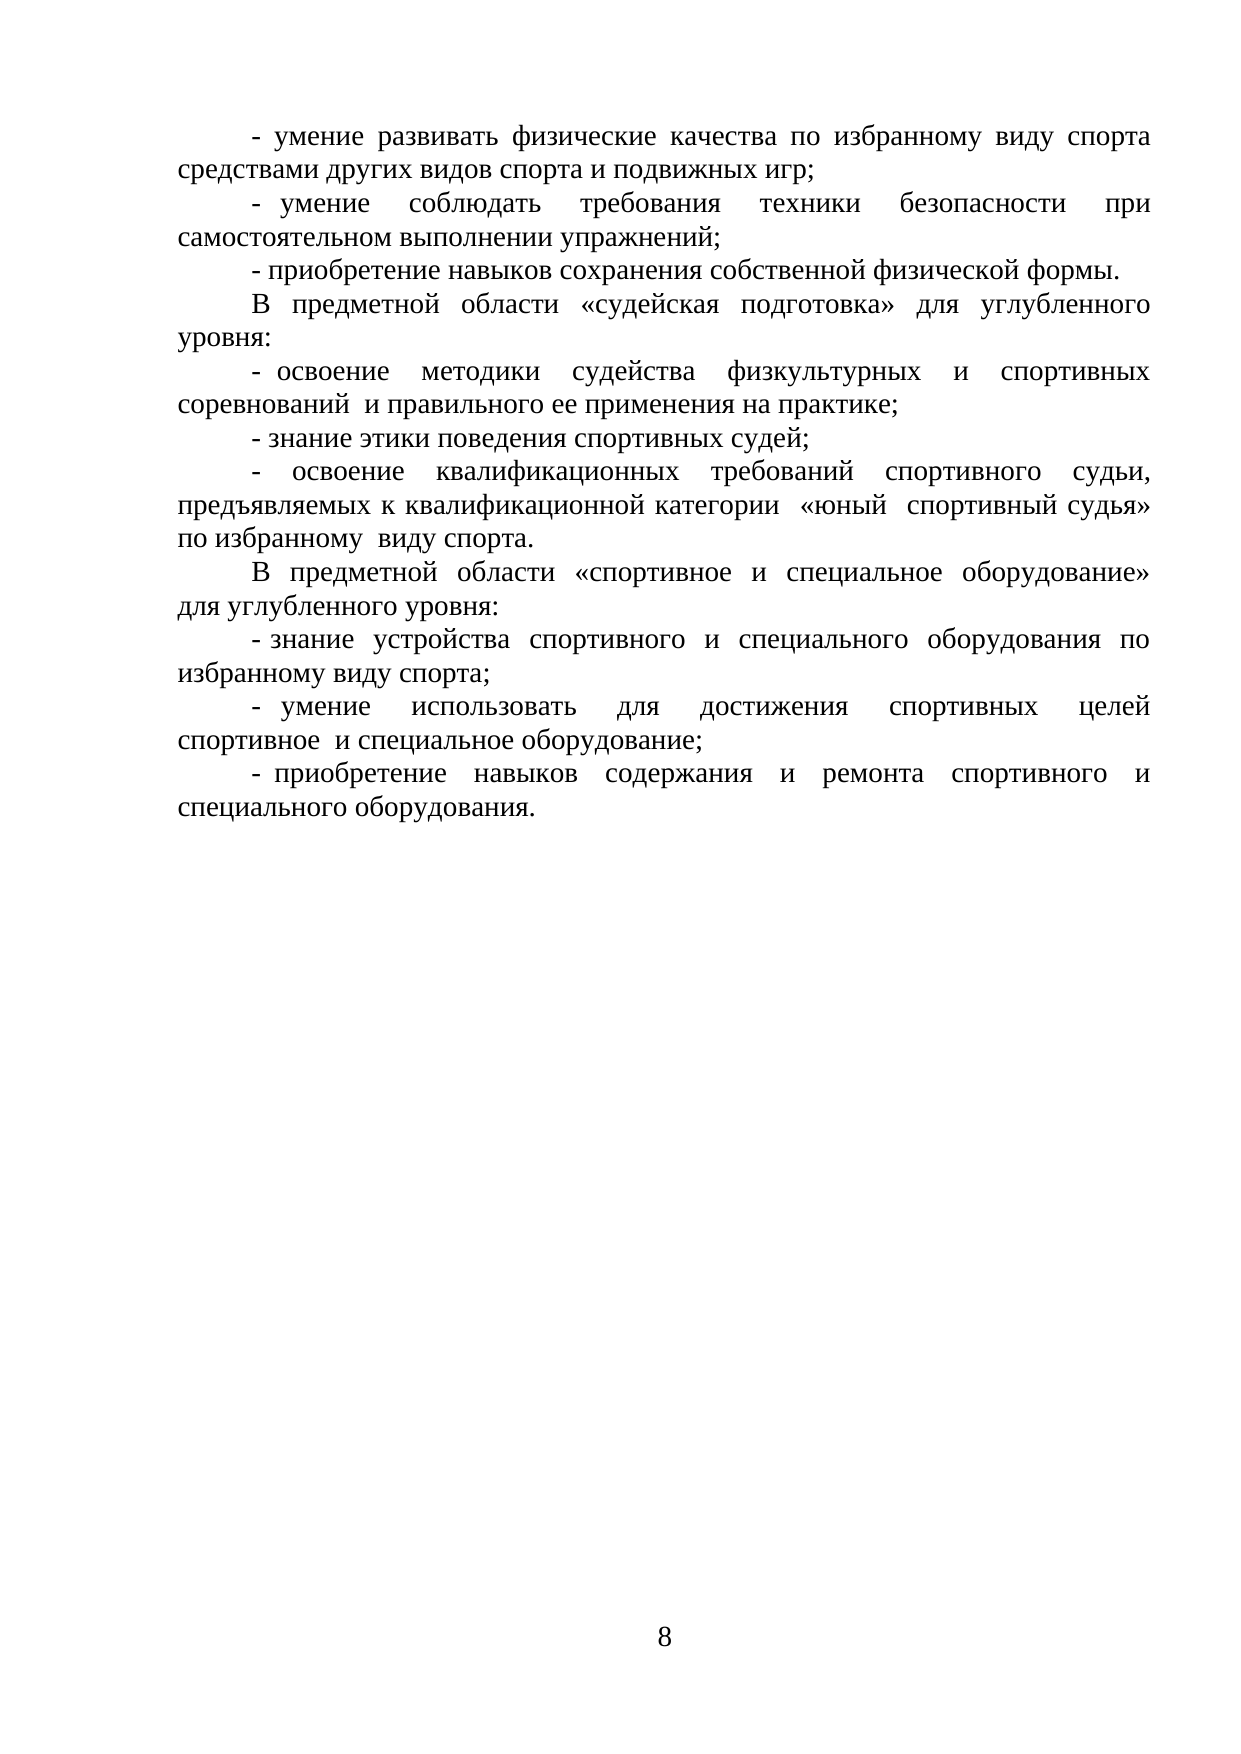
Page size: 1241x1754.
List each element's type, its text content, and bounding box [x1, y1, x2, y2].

text - приобретение навыков сохранения собственной физической формы. [177, 252, 1152, 286]
text В предметной области «спортивное и специальное оборудование» для углубленного уровня: [177, 554, 1152, 621]
text - знание устройства спортивного и специального оборудования по избранному виду спорта; [177, 621, 1152, 688]
text - умение использовать для достижения спортивных целей спортивное и специальное оборудование; [177, 688, 1152, 755]
text В предметной области «судейская подготовка» для углубленного уровня: [177, 286, 1152, 353]
text - умение развивать физические качества по избранному виду спорта средствами других видов спорта и подвижных игр; [177, 118, 1152, 185]
text - освоение методики судейства физкультурных и спортивных соревнований и правильного ее применения на практике; [177, 353, 1152, 420]
text - знание этики поведения спортивных судей; [177, 420, 1152, 453]
text - умение соблюдать требования техники безопасности при самостоятельном выполнении упражнений; [177, 185, 1152, 252]
text - освоение квалификационных требований спортивного судьи, предъявляемых к квалификационной категории «юный спортивный судья» по избранному виду спорта. [177, 453, 1152, 554]
text - приобретение навыков содержания и ремонта спортивного и специального оборудования. [177, 755, 1152, 822]
